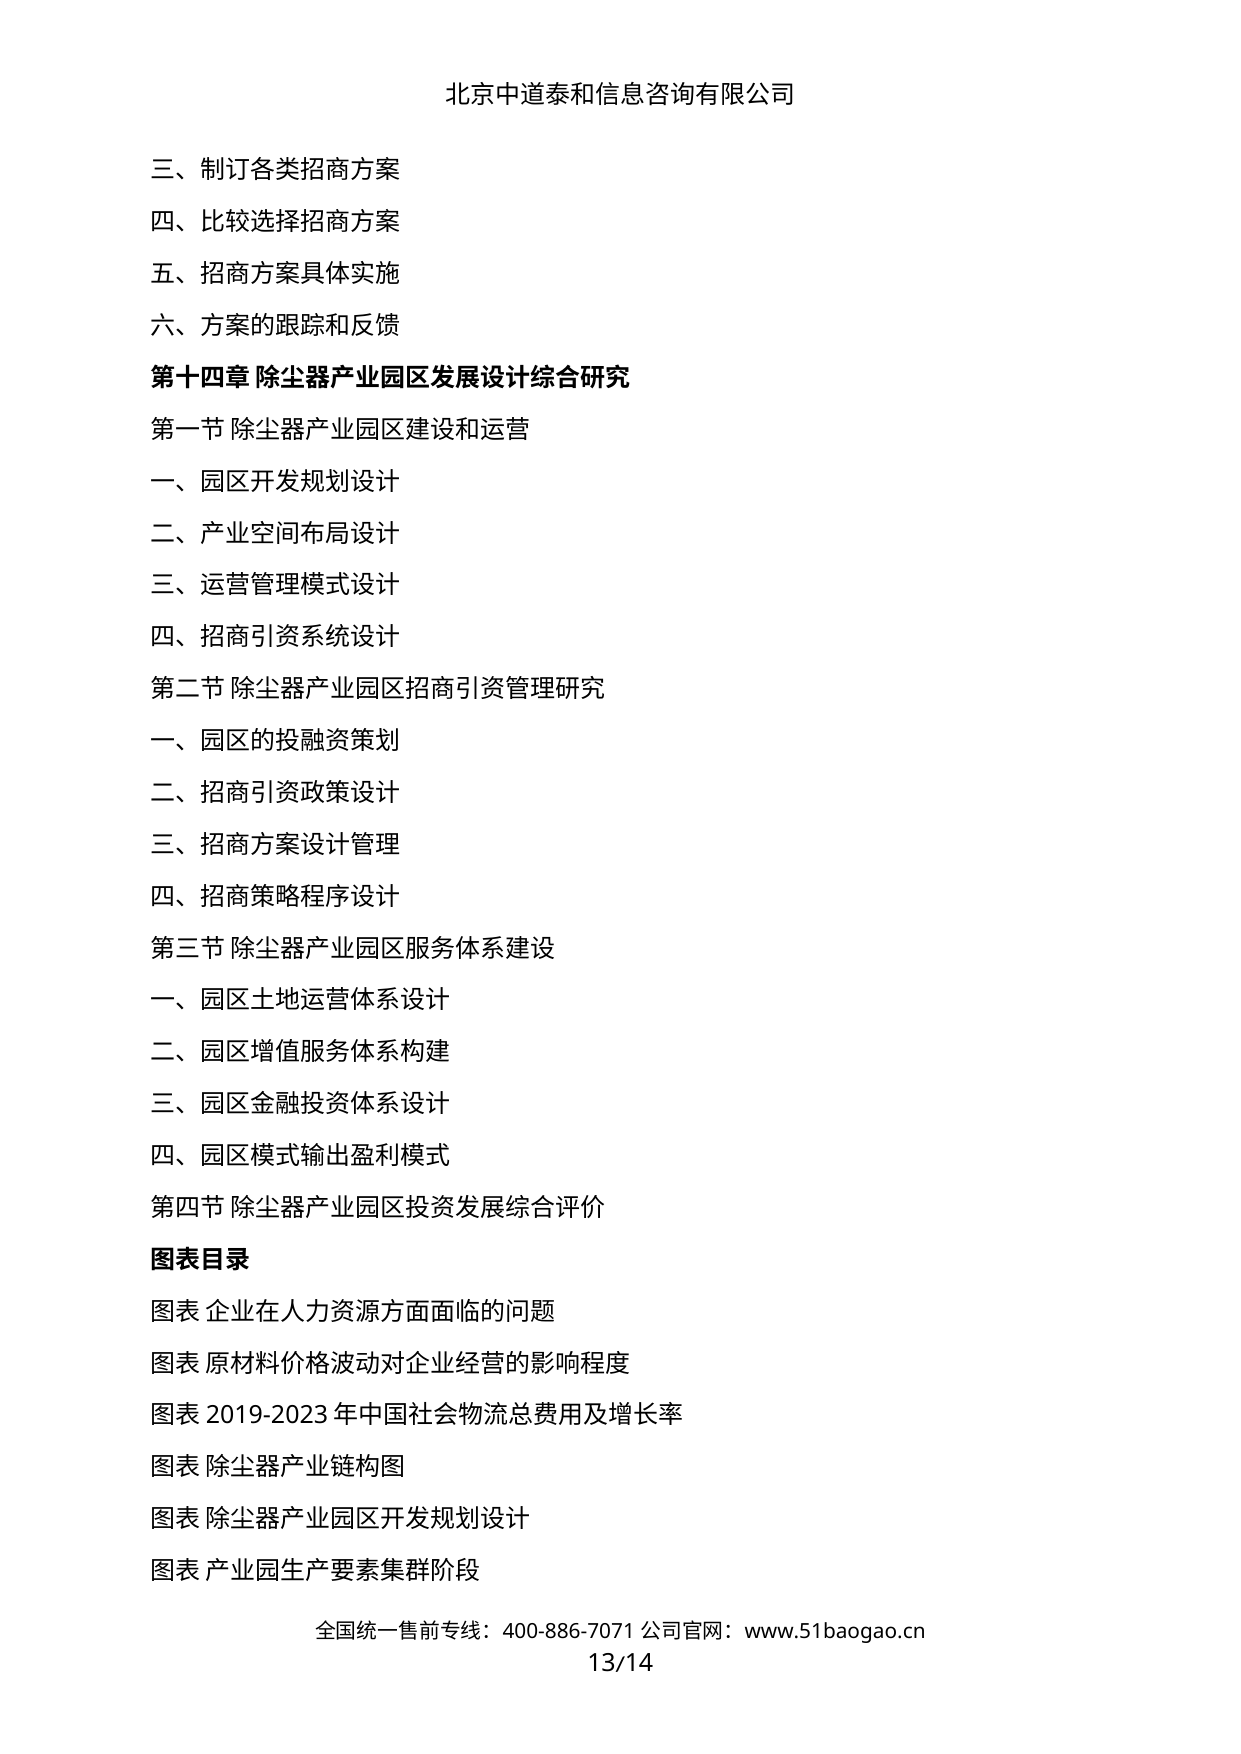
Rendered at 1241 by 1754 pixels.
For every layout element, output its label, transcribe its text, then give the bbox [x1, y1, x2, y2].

text 三、园区金融投资体系设计 [150, 1084, 1090, 1120]
text 图表 企业在人力资源方面面临的问题 [150, 1291, 1090, 1327]
text 四、比较选择招商方案 [150, 202, 1090, 238]
text 图表 除尘器产业链构图 [150, 1447, 1090, 1483]
text 二、招商引资政策设计 [150, 772, 1090, 809]
text 第二节 除尘器产业园区招商引资管理研究 [150, 669, 1090, 705]
text 第十四章 除尘器产业园区发展设计综合研究 [150, 357, 1090, 394]
text 三、招商方案设计管理 [150, 824, 1090, 861]
text 图表目录 [150, 1239, 1090, 1276]
text 三、制订各类招商方案 [150, 150, 1090, 186]
text 图表 除尘器产业园区开发规划设计 [150, 1499, 1090, 1535]
text 一、园区的投融资策划 [150, 721, 1090, 757]
text 二、产业空间布局设计 [150, 513, 1090, 549]
text 四、招商引资系统设计 [150, 617, 1090, 653]
text 图表 2019-2023年中国社会物流总费用及增长率 [150, 1395, 1090, 1431]
text 第三节 除尘器产业园区服务体系建设 [150, 928, 1090, 964]
text 第四节 除尘器产业园区投资发展综合评价 [150, 1187, 1090, 1224]
text 一、园区开发规划设计 [150, 461, 1090, 497]
text 图表 产业园生产要素集群阶段 [150, 1551, 1090, 1587]
text 第一节 除尘器产业园区建设和运营 [150, 409, 1090, 446]
text 五、招商方案具体实施 [150, 254, 1090, 290]
text 图表 原材料价格波动对企业经营的影响程度 [150, 1343, 1090, 1379]
text 一、园区土地运营体系设计 [150, 980, 1090, 1016]
text 四、园区模式输出盈利模式 [150, 1136, 1090, 1172]
text 六、方案的跟踪和反馈 [150, 306, 1090, 342]
text 四、招商策略程序设计 [150, 876, 1090, 912]
text 三、运营管理模式设计 [150, 565, 1090, 601]
text 二、园区增值服务体系构建 [150, 1032, 1090, 1068]
